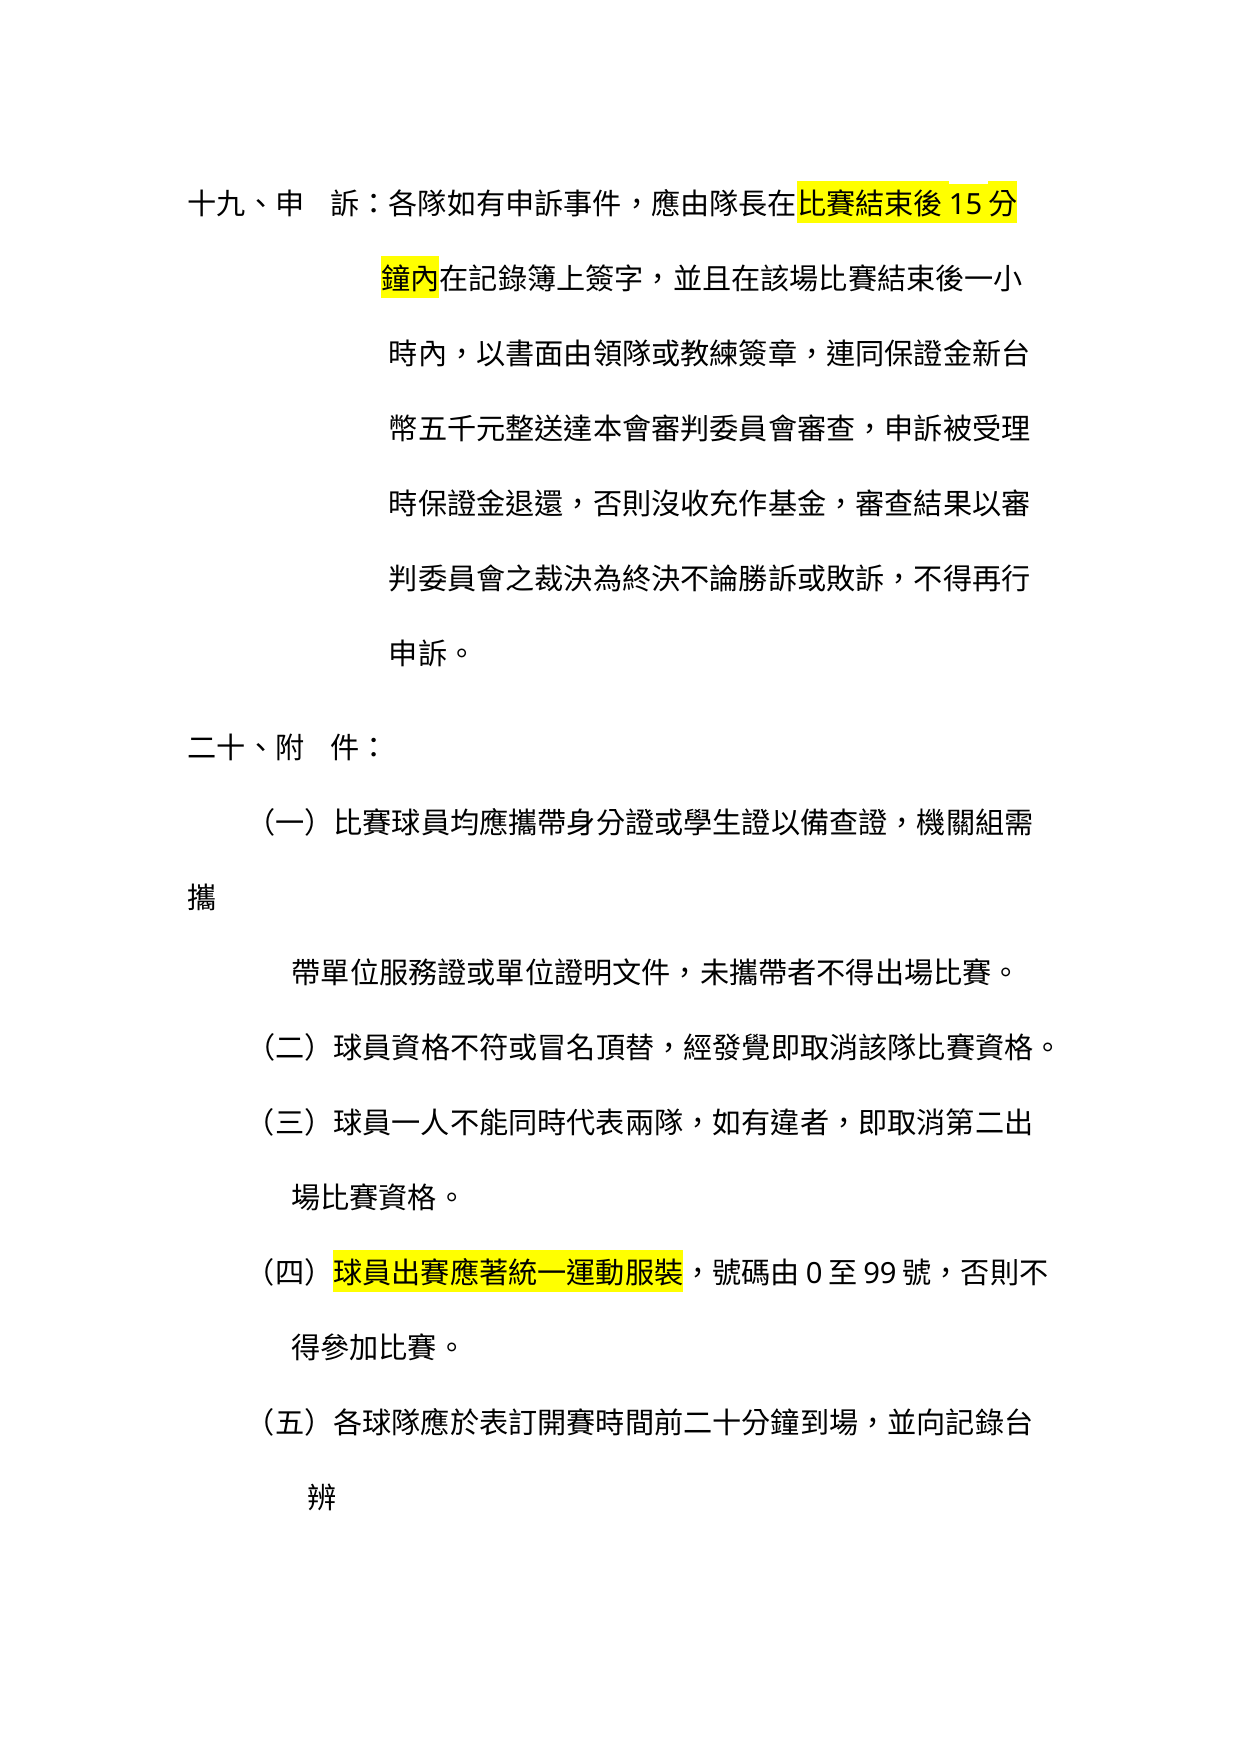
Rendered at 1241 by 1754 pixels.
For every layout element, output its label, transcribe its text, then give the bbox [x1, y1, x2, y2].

text 帶單位服務證或單位證明文件，未攜帶者不得出場比賽。 [187, 933, 1053, 1008]
text 場比賽資格。 [246, 1158, 1053, 1233]
text 十九、申 訴：各隊如有申訴事件，應由隊長在比賽結束後15分 鐘內在記錄簿上簽字，並且在該場比賽結束後一小 時內，以書面由領隊或教練簽章，連同保證金新台 幣五千元整送達本會審判委員會審查，申訴被受理 時保證金退還，否則沒收充作基金，審查結果以審 判委員會之裁決為終決不論勝訴或敗訴，不得再行 申訴。 [187, 164, 1053, 689]
text 得參加比賽。 [246, 1308, 1053, 1383]
text （一）比賽球員均應攜帶身分證或學生證以備查證，機關組需攜 [187, 783, 1053, 933]
text （二）球員資格不符或冒名頂替，經發覺即取消該隊比賽資格。 [187, 1008, 1053, 1083]
text （三）球員一人不能同時代表兩隊，如有違者，即取消第二出 [246, 1083, 1053, 1158]
text （五）各球隊應於表訂開賽時間前二十分鐘到場，並向記錄台辨 [246, 1383, 1053, 1533]
text 二十、附 件： [187, 708, 1053, 783]
text （四）球員出賽應著統一運動服裝，號碼由0至99號，否則不 [246, 1233, 1053, 1308]
